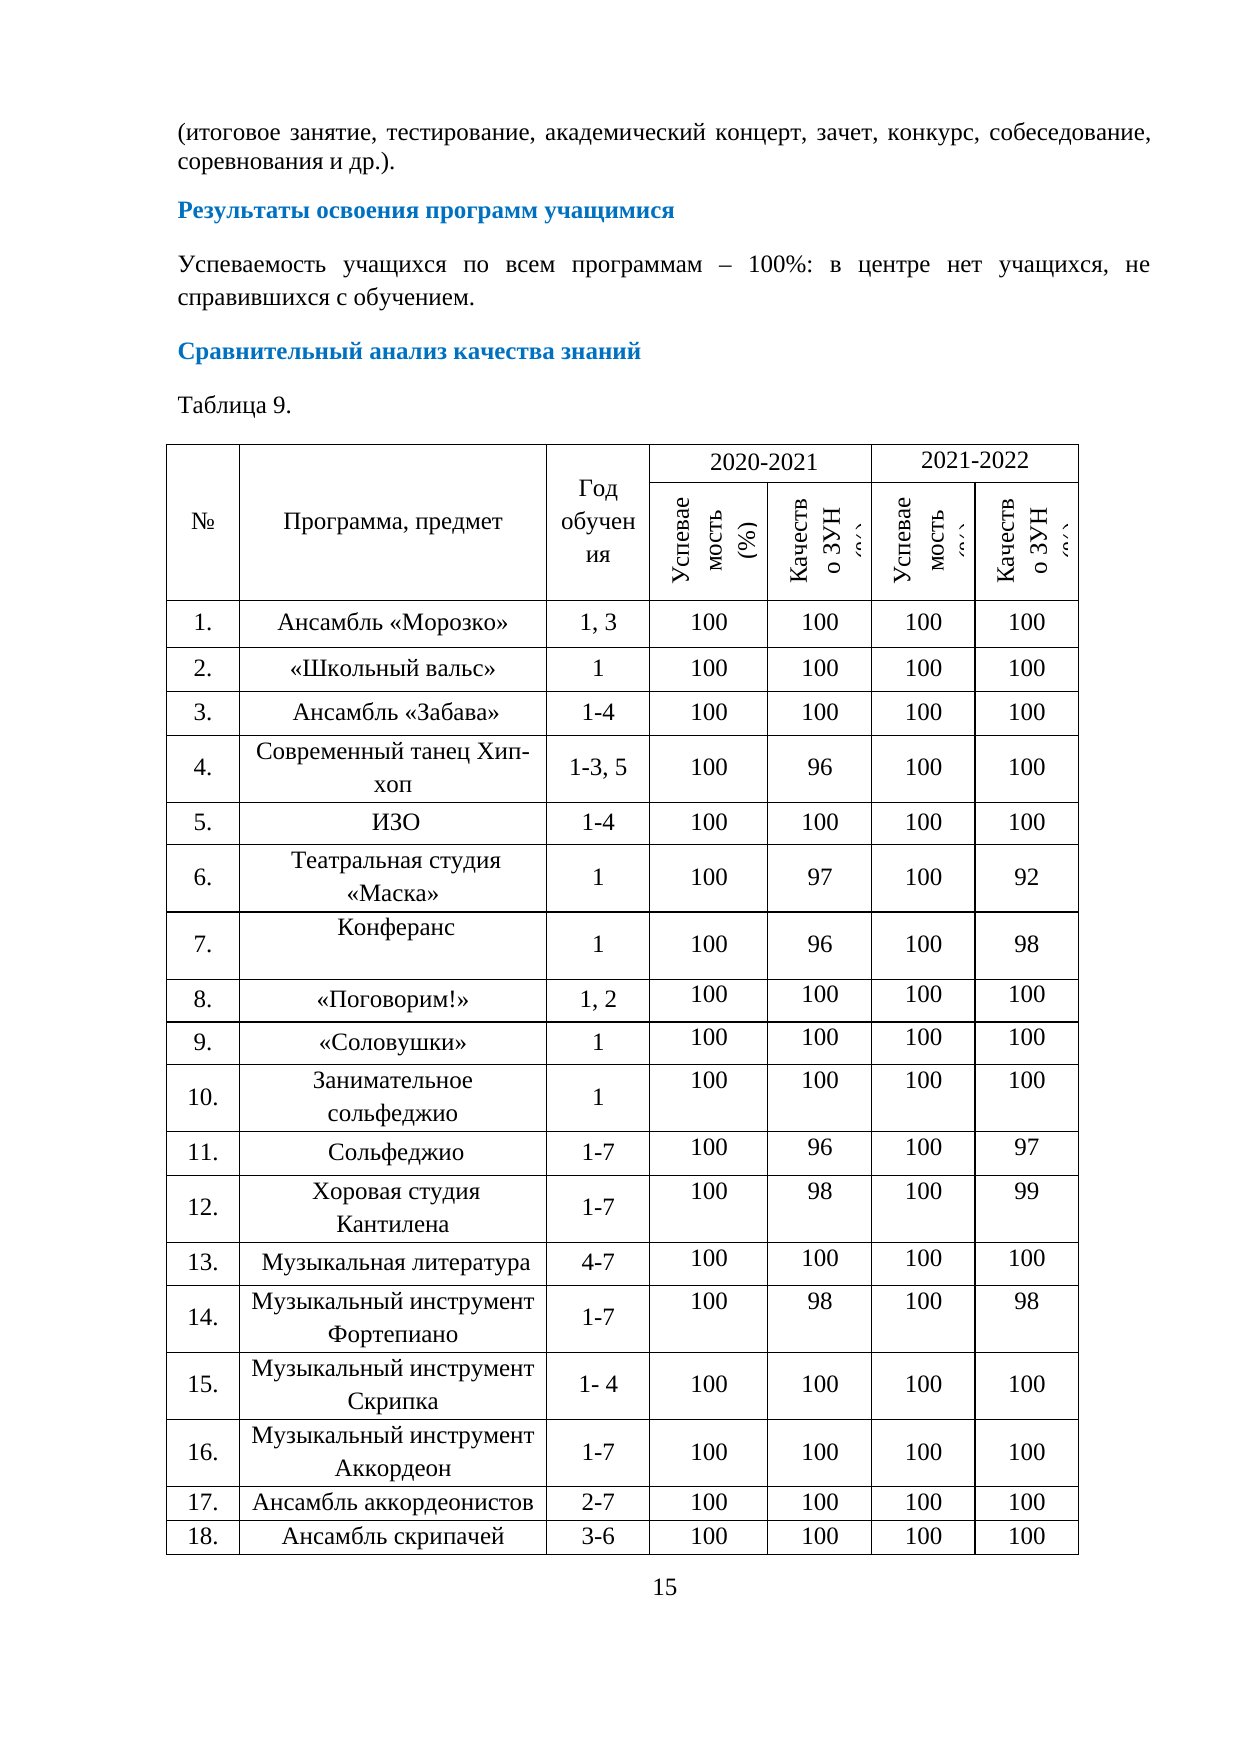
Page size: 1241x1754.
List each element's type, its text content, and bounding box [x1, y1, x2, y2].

table_cell 100 [650, 1521, 767, 1554]
table_cell Занимательное сольфеджио [240, 1065, 546, 1131]
table_cell 100 [872, 692, 974, 735]
table_cell 1 [547, 1065, 649, 1131]
table_cell 100 [976, 1521, 1078, 1554]
table_cell Конферанс [240, 913, 546, 978]
table_cell 100 [650, 845, 767, 911]
table_cell 100 [976, 980, 1078, 1021]
table_cell 1-4 [547, 803, 649, 844]
table_cell 1-4 [547, 692, 649, 735]
table_cell 100 [768, 1243, 871, 1285]
table_cell Театральная студия «Маска» [240, 845, 546, 911]
table_cell Музыкальная литература [240, 1243, 546, 1285]
table_cell 18. [167, 1521, 239, 1554]
table_cell 17. [167, 1487, 239, 1520]
table_cell 100 [872, 1353, 974, 1419]
table_cell Музыкальный инструмент Скрипка [240, 1353, 546, 1419]
table_cell «Поговорим!» [240, 980, 546, 1021]
table_cell 1. [167, 601, 239, 647]
table_cell Музыкальный инструмент Фортепиано [240, 1286, 546, 1352]
table_cell 1-7 [547, 1420, 649, 1486]
table_header Год обучения [547, 445, 649, 600]
table_cell 100 [768, 1353, 871, 1419]
table_cell 100 [872, 736, 974, 802]
table_cell 100 [976, 803, 1078, 844]
table_cell Сольфеджио [240, 1132, 546, 1175]
table_cell 100 [976, 648, 1078, 691]
text Сравнительный анализ качества знаний [177, 336, 1152, 365]
table_cell 100 [768, 1521, 871, 1554]
table_cell 6. [167, 845, 239, 911]
table_cell 3-6 [547, 1521, 649, 1554]
table_cell 1-7 [547, 1176, 649, 1242]
table_header 2021-2022 [872, 445, 1078, 482]
table_cell 100 [976, 692, 1078, 735]
table_cell 9. [167, 1023, 239, 1064]
table_cell 4-7 [547, 1243, 649, 1285]
table_cell 100 [650, 1353, 767, 1419]
table_cell 2-7 [547, 1487, 649, 1520]
table_cell 15. [167, 1353, 239, 1419]
table_cell 97 [976, 1132, 1078, 1175]
table_cell 100 [872, 1521, 974, 1554]
table_cell 100 [872, 1243, 974, 1285]
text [177, 118, 1152, 174]
table_cell 3. [167, 692, 239, 735]
table_cell 1 [547, 845, 649, 911]
table_cell 1, 2 [547, 980, 649, 1021]
table_cell 100 [976, 601, 1078, 647]
table_cell 100 [976, 1065, 1078, 1131]
table_cell 2. [167, 648, 239, 691]
table_cell ИЗО [240, 803, 546, 844]
table_cell 96 [768, 736, 871, 802]
text Таблица 9. [177, 390, 1152, 419]
table_cell 100 [976, 1023, 1078, 1064]
table_cell 98 [768, 1286, 871, 1352]
table_cell 100 [650, 1132, 767, 1175]
table_cell 11. [167, 1132, 239, 1175]
table_cell 100 [650, 1286, 767, 1352]
table_cell 100 [872, 803, 974, 844]
table_cell 96 [768, 1132, 871, 1175]
table_cell 4. [167, 736, 239, 802]
table_cell Ансамбль «Морозко» [240, 601, 546, 647]
table_cell 100 [650, 736, 767, 802]
table_cell 13. [167, 1243, 239, 1285]
table_cell Качество ЗУН (%) [976, 483, 1078, 600]
table_cell 100 [650, 1420, 767, 1486]
table_cell 5. [167, 803, 239, 844]
table_cell 100 [650, 692, 767, 735]
table_cell 1-7 [547, 1286, 649, 1352]
table_cell 100 [650, 648, 767, 691]
table_cell 1 [547, 913, 649, 978]
table_cell 100 [872, 1487, 974, 1520]
text Результаты освоения программ учащимися [177, 195, 1152, 224]
table_cell «Школьный вальс» [240, 648, 546, 691]
table_cell 98 [976, 913, 1078, 978]
table_cell 99 [976, 1176, 1078, 1242]
table_cell 100 [768, 1023, 871, 1064]
table_cell 100 [650, 803, 767, 844]
table_cell 1-3, 5 [547, 736, 649, 802]
table_cell 100 [650, 1487, 767, 1520]
table_cell 100 [872, 913, 974, 978]
table_cell 100 [768, 648, 871, 691]
table_cell 97 [768, 845, 871, 911]
table_cell 98 [976, 1286, 1078, 1352]
table_cell 100 [650, 1065, 767, 1131]
table_cell Ансамбль скрипачей [240, 1521, 546, 1554]
table_cell 100 [872, 980, 974, 1021]
table_cell 100 [650, 1243, 767, 1285]
table_cell Успеваемость (%) [872, 483, 974, 600]
table_cell 100 [650, 1176, 767, 1242]
table_cell 100 [768, 1420, 871, 1486]
table_header № [167, 445, 239, 600]
table_cell 98 [768, 1176, 871, 1242]
table_cell 100 [976, 1487, 1078, 1520]
table_cell 96 [768, 913, 871, 978]
table_cell 100 [872, 601, 974, 647]
table_cell 100 [768, 803, 871, 844]
table_cell 12. [167, 1176, 239, 1242]
table_cell 7. [167, 913, 239, 978]
table_cell 100 [650, 913, 767, 978]
table_cell 100 [976, 1420, 1078, 1486]
table_cell 14. [167, 1286, 239, 1352]
table_cell Ансамбль аккордеонистов [240, 1487, 546, 1520]
table_cell 100 [768, 1065, 871, 1131]
table_cell 1-7 [547, 1132, 649, 1175]
table_cell «Соловушки» [240, 1023, 546, 1064]
table_cell 100 [768, 980, 871, 1021]
table_cell 100 [768, 692, 871, 735]
table_cell 10. [167, 1065, 239, 1131]
table_header Программа, предмет [240, 445, 546, 600]
table_cell 100 [872, 648, 974, 691]
table_cell 100 [872, 1176, 974, 1242]
table_cell Музыкальный инструмент Аккордеон [240, 1420, 546, 1486]
text Успеваемость учащихся по всем программам – 100%: в центре нет учащихся, не справившихся с обучением. [177, 249, 1152, 311]
table_cell 8. [167, 980, 239, 1021]
table_cell 100 [768, 1487, 871, 1520]
table_cell 100 [768, 601, 871, 647]
table_cell 1- 4 [547, 1353, 649, 1419]
table_cell 100 [872, 1065, 974, 1131]
table_cell 100 [872, 845, 974, 911]
table_cell 100 [872, 1023, 974, 1064]
table_cell 100 [976, 736, 1078, 802]
table_cell 100 [650, 1023, 767, 1064]
table_cell 100 [650, 980, 767, 1021]
table_cell 100 [650, 601, 767, 647]
table_cell 92 [976, 845, 1078, 911]
table_cell Качество ЗУН (%) [768, 483, 871, 600]
table_cell 1 [547, 1023, 649, 1064]
table_cell Хоровая студия Кантилена [240, 1176, 546, 1242]
table_cell 100 [872, 1286, 974, 1352]
table_cell 1 [547, 648, 649, 691]
table_cell Современный танец Хип-хоп [240, 736, 546, 802]
table_cell Успеваемость (%) [650, 483, 767, 600]
table_cell 1, 3 [547, 601, 649, 647]
table_cell 100 [872, 1420, 974, 1486]
table_cell 100 [976, 1353, 1078, 1419]
table_cell 16. [167, 1420, 239, 1486]
table_cell 100 [976, 1243, 1078, 1285]
table_cell 100 [872, 1132, 974, 1175]
table_header 2020-2021 [650, 445, 871, 482]
table_cell Ансамбль «Забава» [240, 692, 546, 735]
